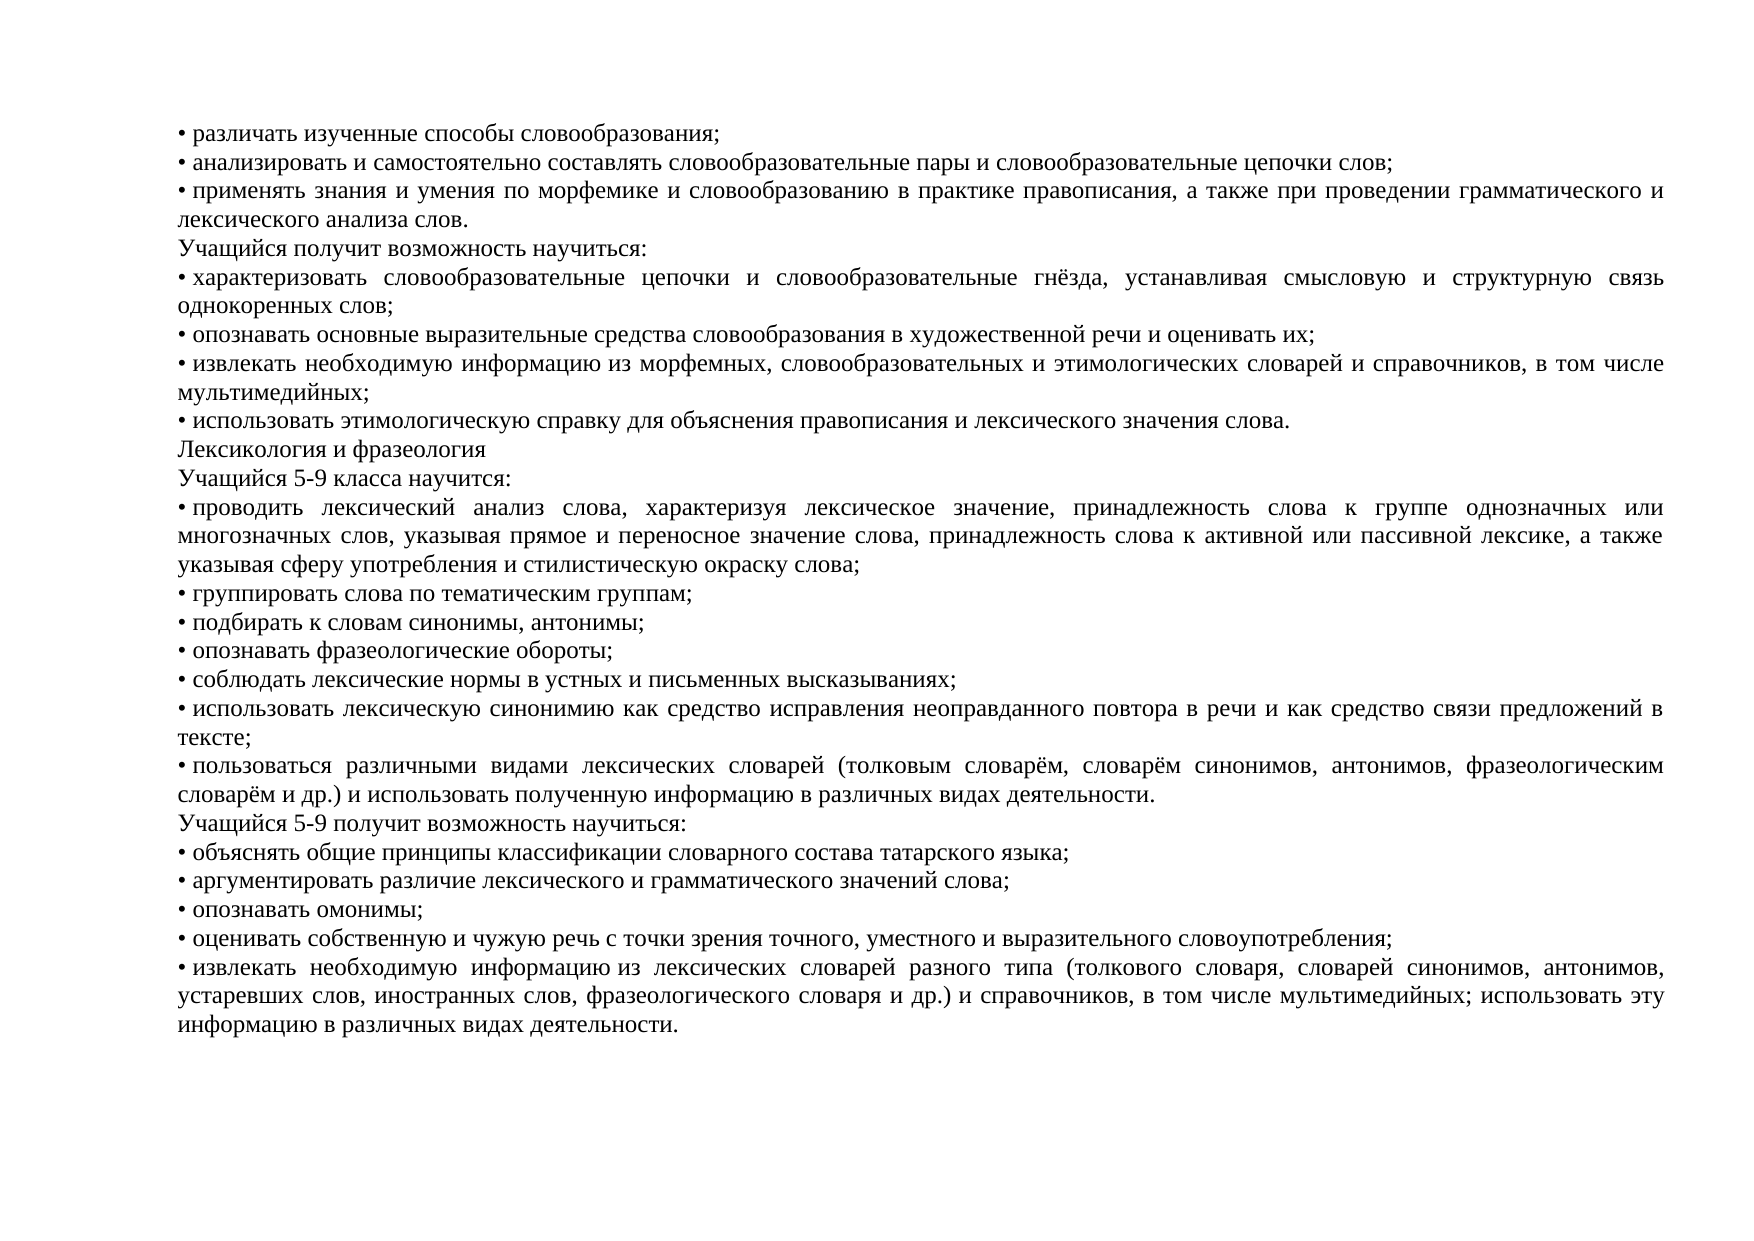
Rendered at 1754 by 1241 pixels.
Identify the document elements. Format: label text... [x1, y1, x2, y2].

text • анализировать и самостоятельно составлять словообразовательные пары и словообразовательные цепочки слов; [177, 147, 1665, 176]
text • извлекать необходимую информацию из морфемных, словообразовательных и этимологических словарей и справочников, в том числе мультимедийных; [177, 348, 1665, 406]
text Учащийся 5-9 получит возможность научиться: [177, 808, 1665, 837]
text • использовать лексическую синонимию как средство исправления неоправданного повтора в речи и как средство связи предложений в тексте; [177, 693, 1665, 751]
text Учащийся получит возможность научиться: [177, 233, 1665, 262]
text • извлекать необходимую информацию из лексических словарей разного типа (толкового словаря, словарей синонимов, антонимов, устаревших слов, иностранных слов, фразеологического словаря и др.) и справочников, в том числе мультимедийных; использовать эту информацию в различных видах деятельности. [177, 952, 1665, 1038]
text • проводить лексический анализ слова, характеризуя лексическое значение, принадлежность слова к группе однозначных или многозначных слов, указывая прямое и переносное значение слова, принадлежность слова к активной или пассивной лексике, а также указывая сферу употребления и стилистическую окраску слова; [177, 492, 1665, 578]
text • опознавать омонимы; [177, 894, 1665, 923]
text • использовать этимологическую справку для объяснения правописания и лексического значения слова. [177, 406, 1665, 434]
text • объяснять общие принципы классификации словарного состава татарского языка; [177, 837, 1665, 866]
text • опознавать фразеологические обороты; [177, 636, 1665, 664]
text Лексикология и фразеология [177, 434, 1665, 463]
text • группировать слова по тематическим группам; [177, 578, 1665, 607]
text • оценивать собственную и чужую речь с точки зрения точного, уместного и выразительного словоупотребления; [177, 923, 1665, 952]
text • характеризовать словообразовательные цепочки и словообразовательные гнёзда, устанавливая смысловую и структурную связь однокоренных слов; [177, 262, 1665, 319]
text • различать изученные способы словообразования; [177, 118, 1665, 147]
text • пользоваться различными видами лексических словарей (толковым словарём, словарём синонимов, антонимов, фразеологическим словарём и др.) и использовать полученную информацию в различных видах деятельности. [177, 751, 1665, 808]
text • аргументировать различие лексического и грамматического значений слова; [177, 866, 1665, 894]
text Учащийся 5-9 класса научится: [177, 463, 1665, 492]
text • опознавать основные выразительные средства словообразования в художественной речи и оценивать их; [177, 319, 1665, 348]
text • соблюдать лексические нормы в устных и письменных высказываниях; [177, 664, 1665, 693]
text • применять знания и умения по морфемике и словообразованию в практике правописания, а также при проведении грамматического и лексического анализа слов. [177, 176, 1665, 233]
text • подбирать к словам синонимы, антонимы; [177, 607, 1665, 636]
